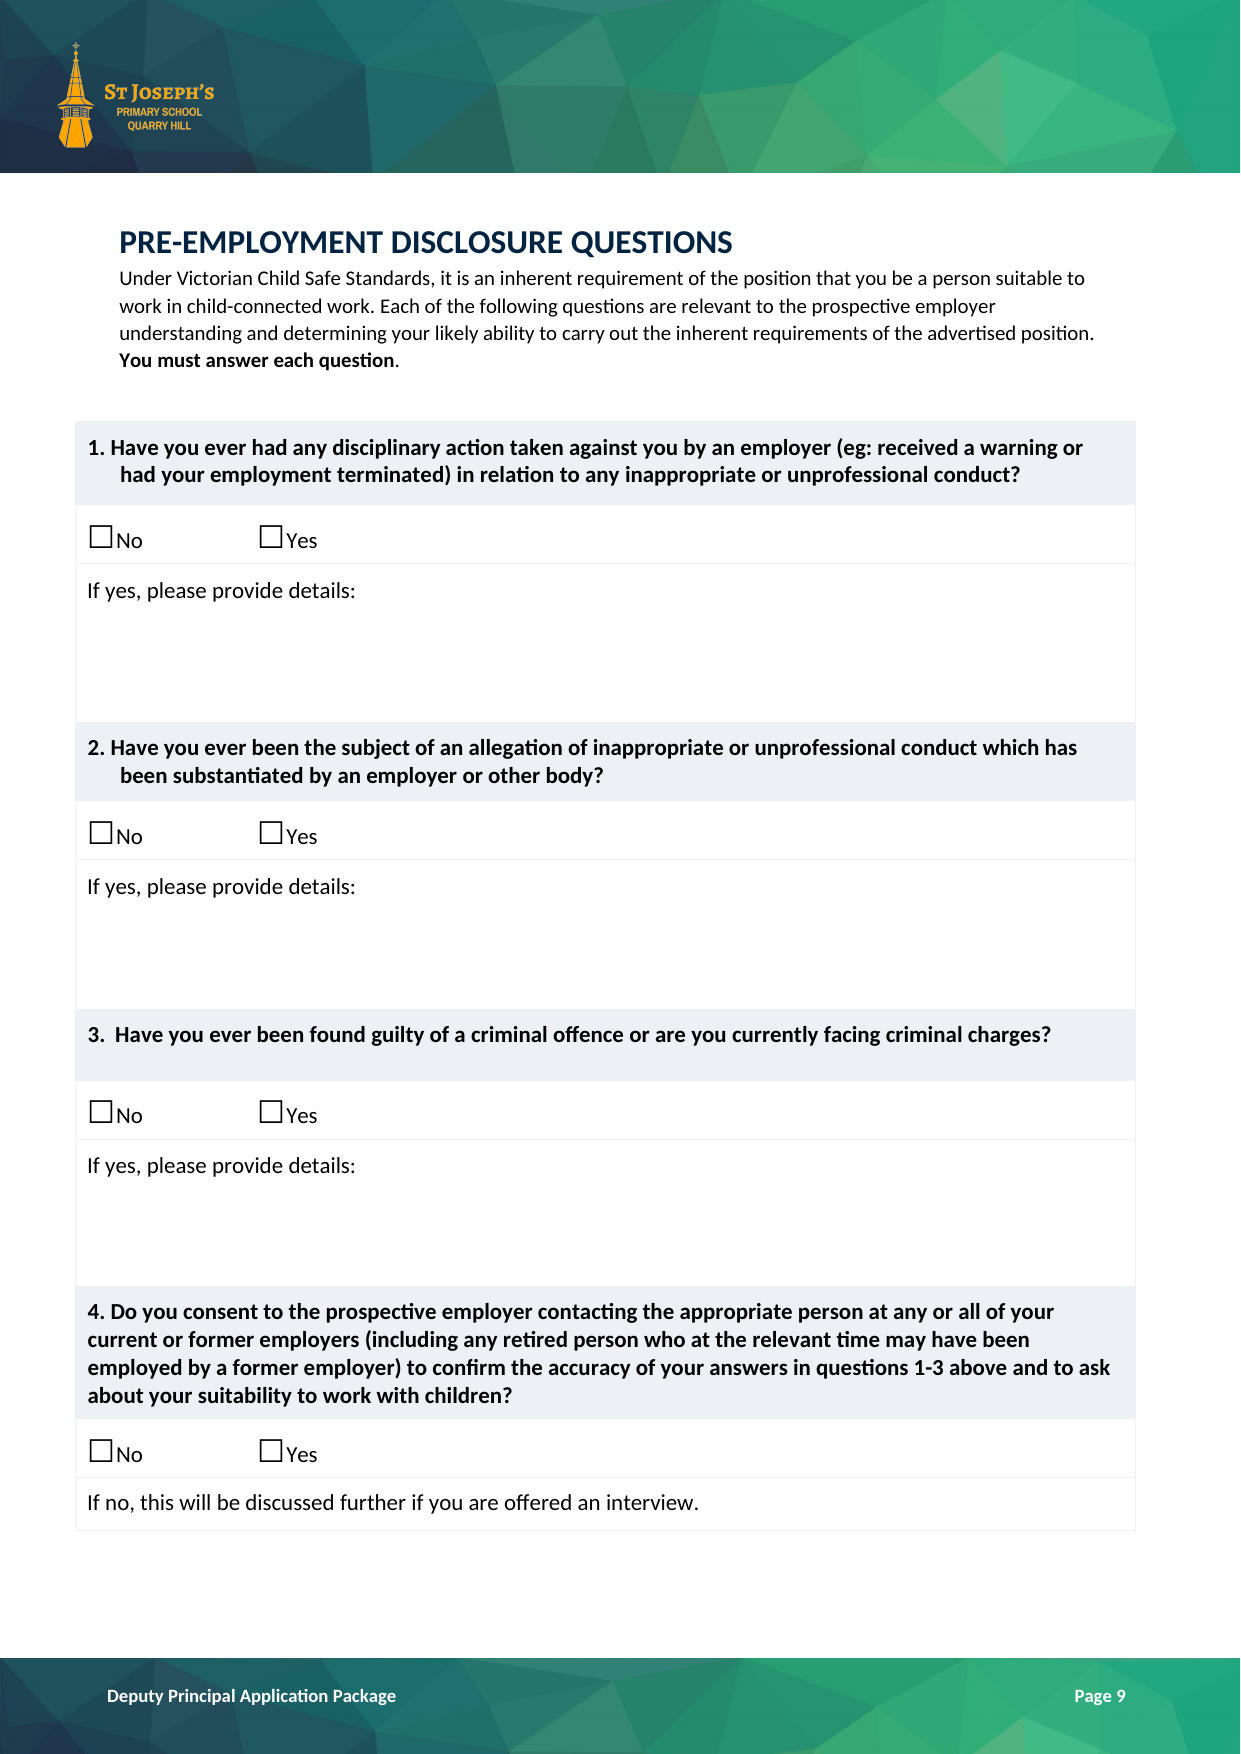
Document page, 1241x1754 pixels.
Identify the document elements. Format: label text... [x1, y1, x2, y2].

text Under Victorian Child Safe Standards, it is an inherent requirement of the position that you be a person suitable to work in child-connected work. Each of the following questions are relevant to the prospective employer understanding and determining your likely ability to carry out the inherent requirements of the advertised position. You must answer each question. [119, 265, 1098, 373]
table_cell No [76, 801, 199, 859]
table_cell 2. Have you ever been the subject of an allegation of inappropriate or unprofessional conduct which has been substantiated by an employer or other body? [75, 722, 1136, 801]
table_header 1. Have you ever had any disciplinary action taken against you by an employer (eg: received a warning or had your employment terminated) in relation to any inappropriate or unprofessional conduct? [75, 421, 1136, 505]
table_cell Yes [200, 1419, 1135, 1477]
table_cell No [76, 1081, 199, 1138]
table_cell If yes, please provide details: [76, 860, 1135, 1009]
table_cell Yes [200, 1081, 1135, 1138]
table_cell If yes, please provide details: [76, 1140, 1135, 1286]
picture [0, 1658, 1241, 1754]
table_cell 4. Do you consent to the prospective employer contacting the appropriate person at any or all of your current or former employers (including any retired person who at the relevant time may have been employed by a former employer) to confirm the accuracy of your answers in questions 1-3 above and to ask about your suitability to work with children? [75, 1286, 1136, 1419]
table_cell If no, this will be discussed further if you are offered an interview. [76, 1478, 1135, 1530]
table_cell Yes [200, 505, 1135, 563]
table_cell If yes, please provide details: [76, 564, 1135, 722]
table_cell No [76, 1419, 199, 1477]
table_cell No [76, 505, 199, 563]
subtitle PRE-EMPLOYMENT DISCLOSURE QUESTIONS [119, 221, 1169, 262]
table_cell 3. Have you ever been found guilty of a criminal offence or are you currently facing criminal charges? [75, 1009, 1136, 1081]
table_cell Yes [200, 801, 1135, 859]
picture [0, 0, 1241, 173]
